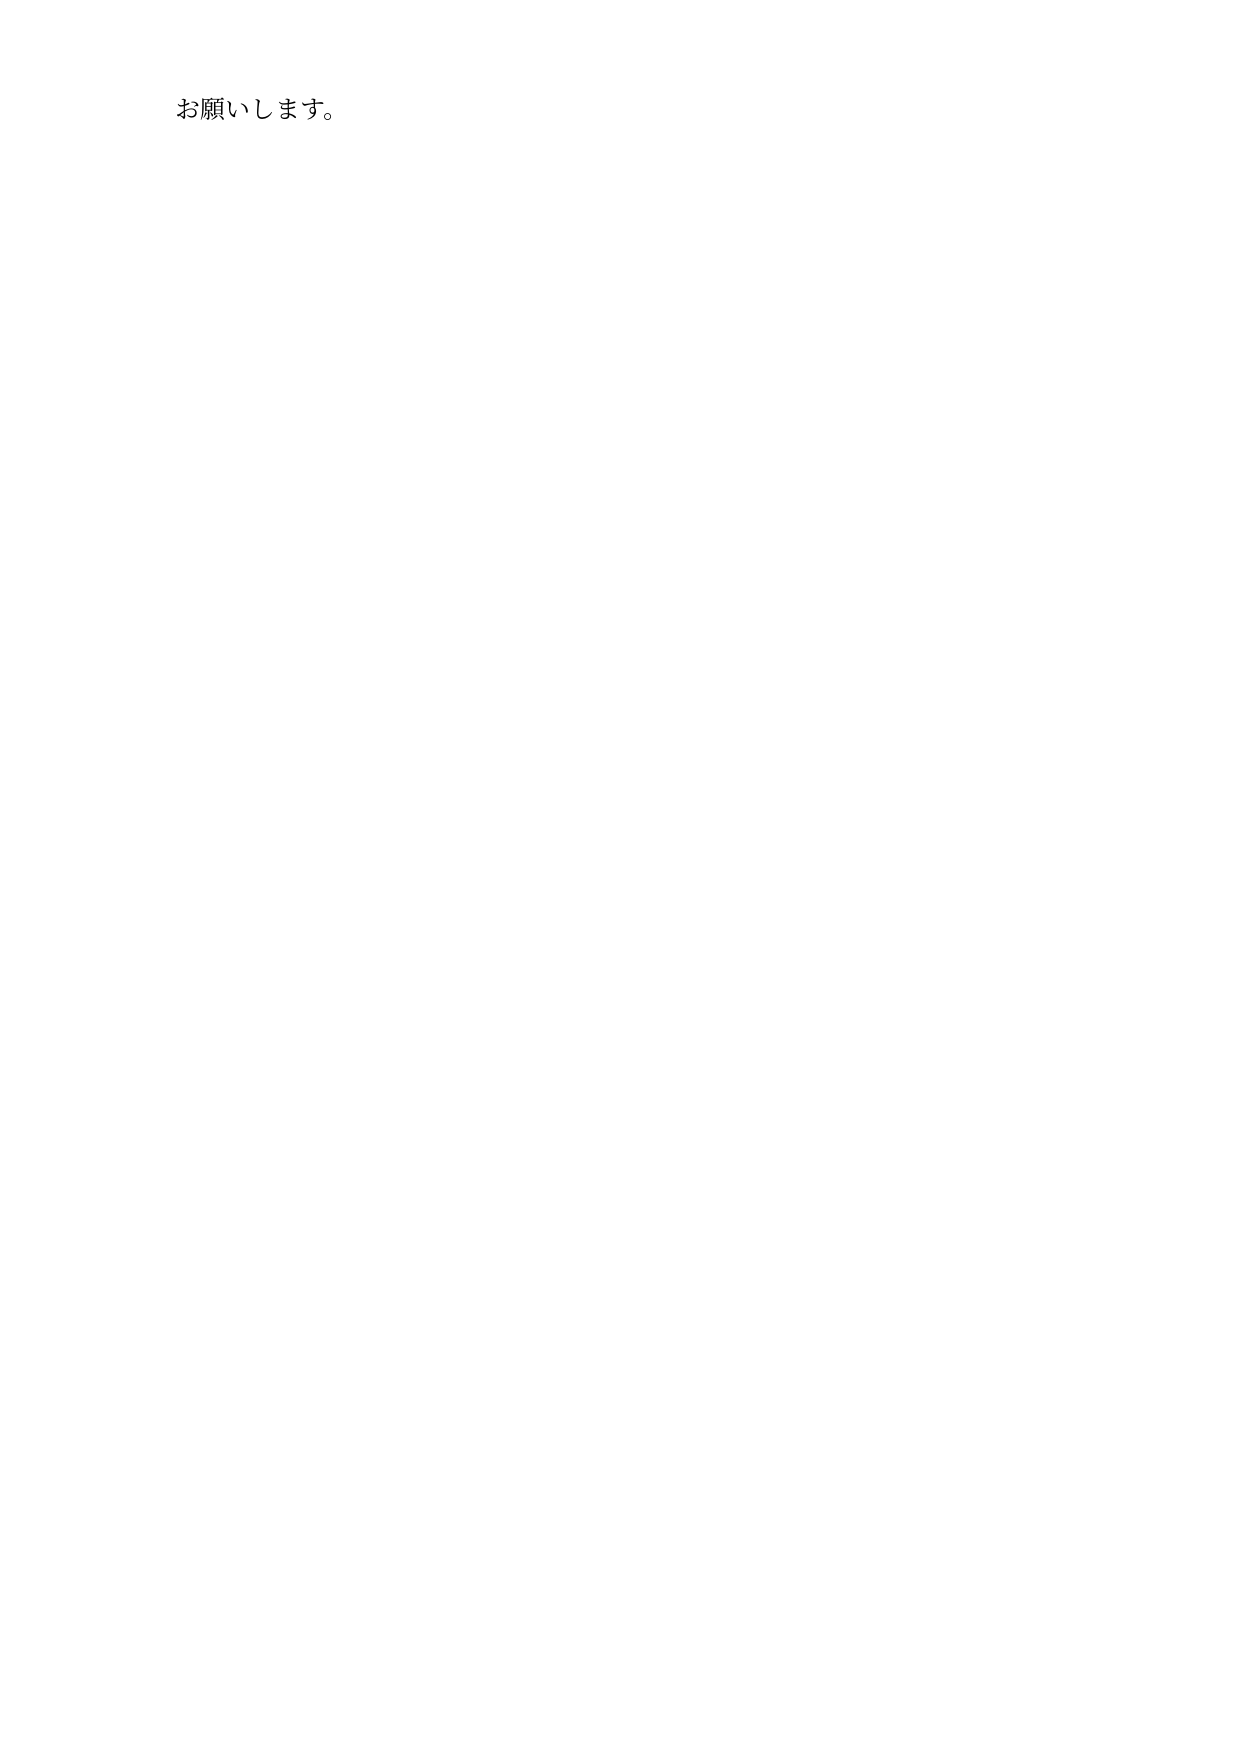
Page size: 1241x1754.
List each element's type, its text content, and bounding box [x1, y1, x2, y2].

list お願いします。 [175, 89, 1165, 127]
